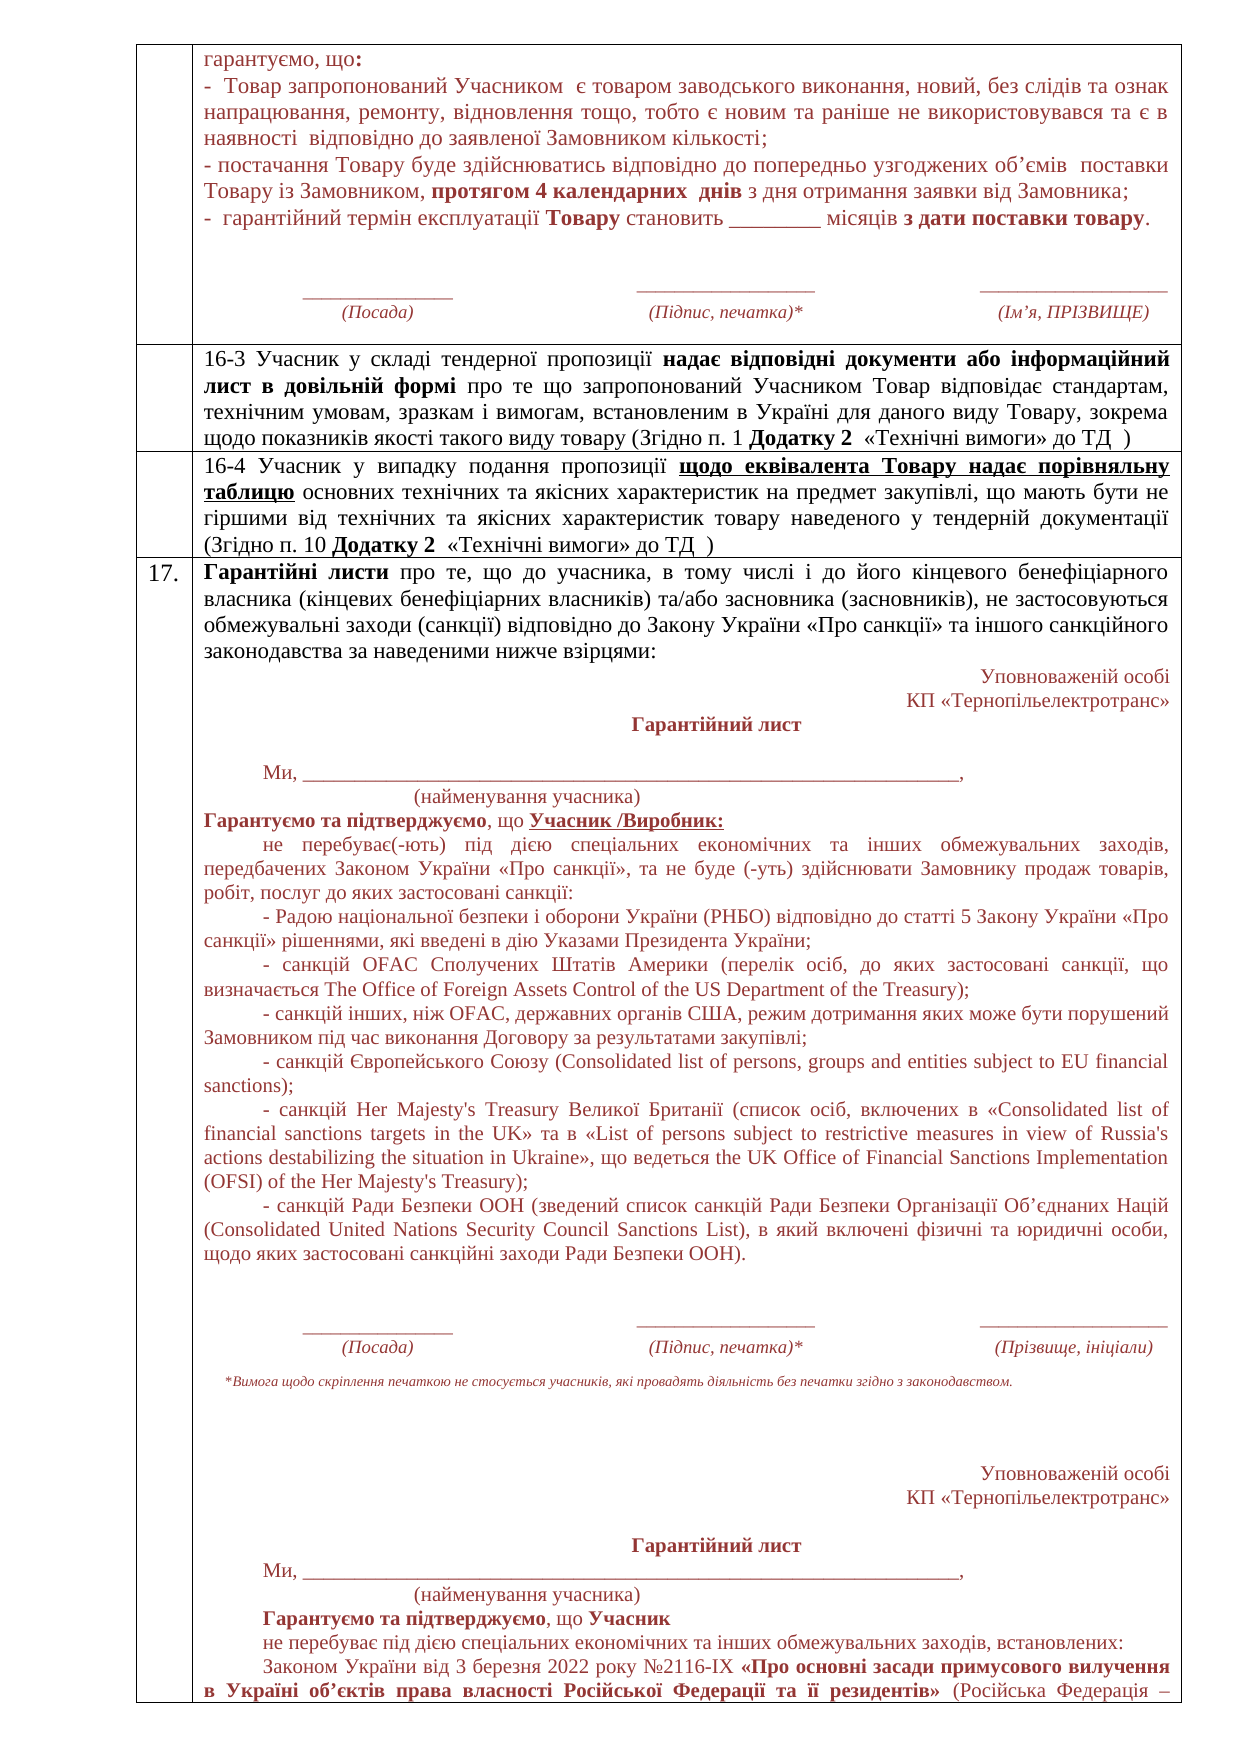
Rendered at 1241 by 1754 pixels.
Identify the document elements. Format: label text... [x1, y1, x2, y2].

table_cell 16-4 Учасник у випадку подання пропозиції щодо еквівалента Товару надає порівняльну таблицю основних технічних та якісних характеристик на предмет закупівлі, що мають бути не гіршими від технічних та якісних характеристик товару наведеного у тендерній документації (Згідно п. 10 Додатку 2 «Технічні вимоги» до ТД ) [193, 452, 1181, 557]
table_cell [137, 452, 192, 557]
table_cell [193, 558, 1181, 1702]
table_cell [137, 45, 192, 344]
table_cell [137, 558, 192, 1702]
table_cell 16-3 Учасник у складі тендерної пропозиції надає відповідні документи або інформаційний лист в довільній формі про те що запропонований Учасником Товар відповідає стандартам, технічним умовам, зразкам і вимогам, встановленим в Україні для даного виду Товару, зокрема щодо показників якості такого виду товару (Згідно п. 1 Додатку 2 «Технічні вимоги» до ТД ) [193, 345, 1181, 451]
table_cell [137, 345, 192, 451]
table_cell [193, 45, 1181, 344]
